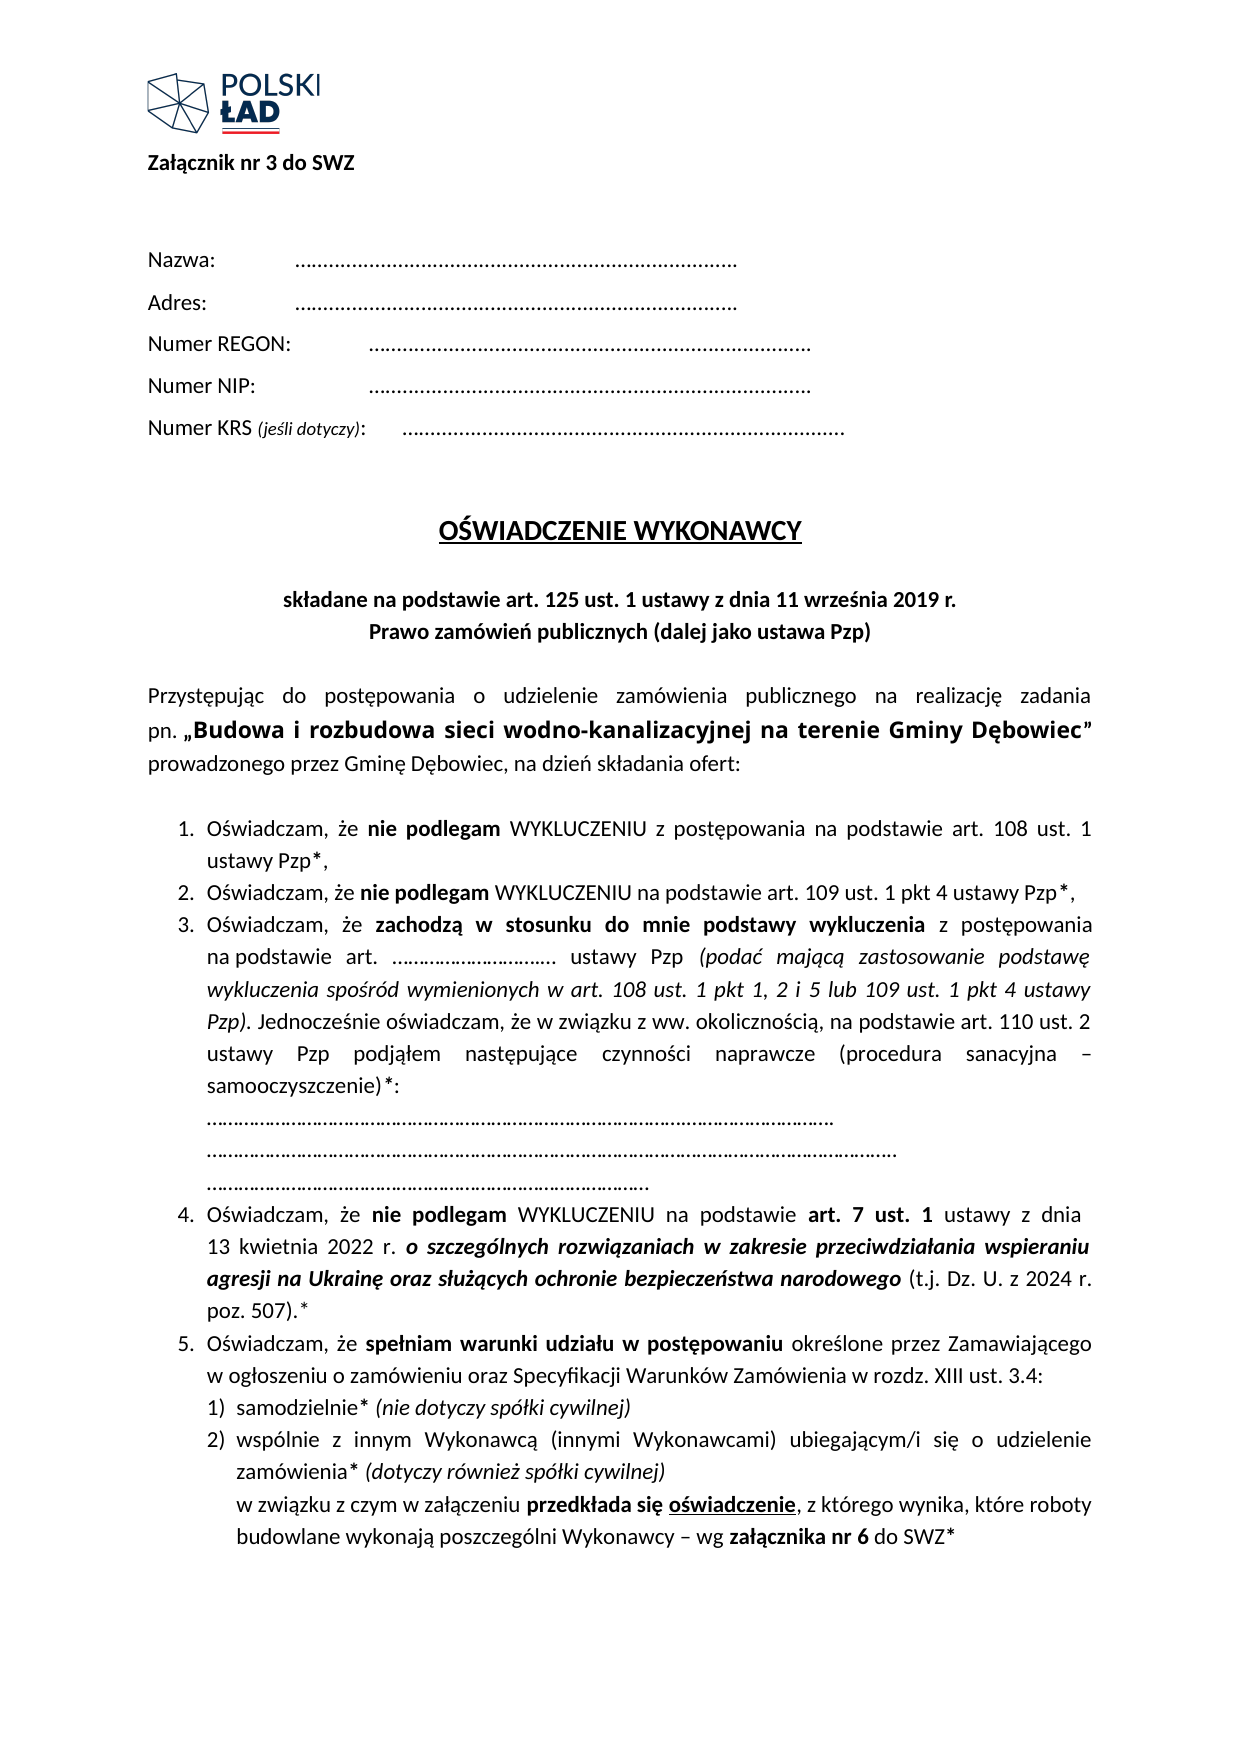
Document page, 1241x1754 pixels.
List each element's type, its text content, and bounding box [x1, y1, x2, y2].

list Oświadczam, że spełniam warunki udziału w postępowaniu określone przez Zamawiającego w ogłoszeniu o zamówieniu oraz Specyfikacji Warunków Zamówienia w rozdz. XIII ust. 3.4: [177, 1329, 1093, 1389]
list Oświadczam, że nie podlegam WYKLUCZENIU na podstawie art. 7 ust. 1 ustawy z dnia 13 kwietnia 2022 r. o szczególnych rozwiązaniach w zakresie przeciwdziałania wspieraniu agresji na Ukrainę oraz służących ochronie bezpieczeństwa narodowego (t.j. Dz. U. z 2024 r. poz. 507).* [177, 1200, 1093, 1324]
text Adres: ….......................................................................... [148, 288, 1093, 316]
list Oświadczam, że nie podlegam WYKLUCZENIU z postępowania na podstawie art. 108 ust. 1 ustawy Pzp*, [177, 814, 1093, 874]
text Nazwa: ….......................................................................... [148, 246, 1093, 274]
text Numer REGON: ….......................................................................... [148, 329, 1093, 358]
list w związku z czym w załączeniu przedkłada się oświadczenie, z którego wynika, które roboty budowlane wykonają poszczególni Wykonawcy – wg załącznika nr 6 do SWZ* [236, 1490, 1093, 1550]
list Oświadczam, że nie podlegam WYKLUCZENIU na podstawie art. 109 ust. 1 pkt 4 ustawy Pzp*, [177, 878, 1093, 906]
list samodzielnie* (nie dotyczy spółki cywilnej) [207, 1393, 1093, 1421]
text składane na podstawie art. 125 ust. 1 ustawy z dnia 11 września 2019 r. [148, 585, 1093, 613]
text Prawo zamówień publicznych (dalej jako ustawa Pzp) [148, 617, 1093, 645]
list Oświadczam, że zachodzą w stosunku do mnie podstawy wykluczenia z postępowania na podstawie art. ……………………….… ustawy Pzp (podać mającą zastosowanie podstawę wykluczenia spośród wymienionych w art. 108 ust. 1 pkt 1, 2 i 5 lub 109 ust. 1 pkt 4 ustawy Pzp). Jednocześnie oświadczam, że w związku z ww. okolicznością, na podstawie art. 110 ust. 2 ustawy Pzp podjąłem następujące czynności naprawcze (procedura sanacyjna – samooczyszczenie)*: [177, 910, 1093, 1099]
list wspólnie z innym Wykonawcą (innymi Wykonawcami) ubiegającym/i się o udzielenie zamówienia* (dotyczy również spółki cywilnej) [207, 1425, 1093, 1486]
text Przystępując do postępowania o udzielenie zamówienia publicznego na realizację zadania pn. „Budowa i rozbudowa sieci wodno-kanalizacyjnej na terenie Gminy Dębowiec” prowadzonego przez Gminę Dębowiec, na dzień składania ofert: [148, 681, 1093, 777]
list ……………………………………………………………………………….……………………….…………………………………………………………………………………………………………………..………………………………………………………………………… [207, 1103, 1093, 1196]
text Załącznik nr 3 do SWZ [148, 148, 1093, 176]
text Numer KRS (jeśli dotyczy): ….......................................................................... [148, 413, 1093, 442]
picture [147, 73, 320, 134]
text Numer NIP: ….......................................................................... [148, 372, 1093, 399]
text OŚWIADCZENIE WYKONAWCY [148, 512, 1093, 547]
